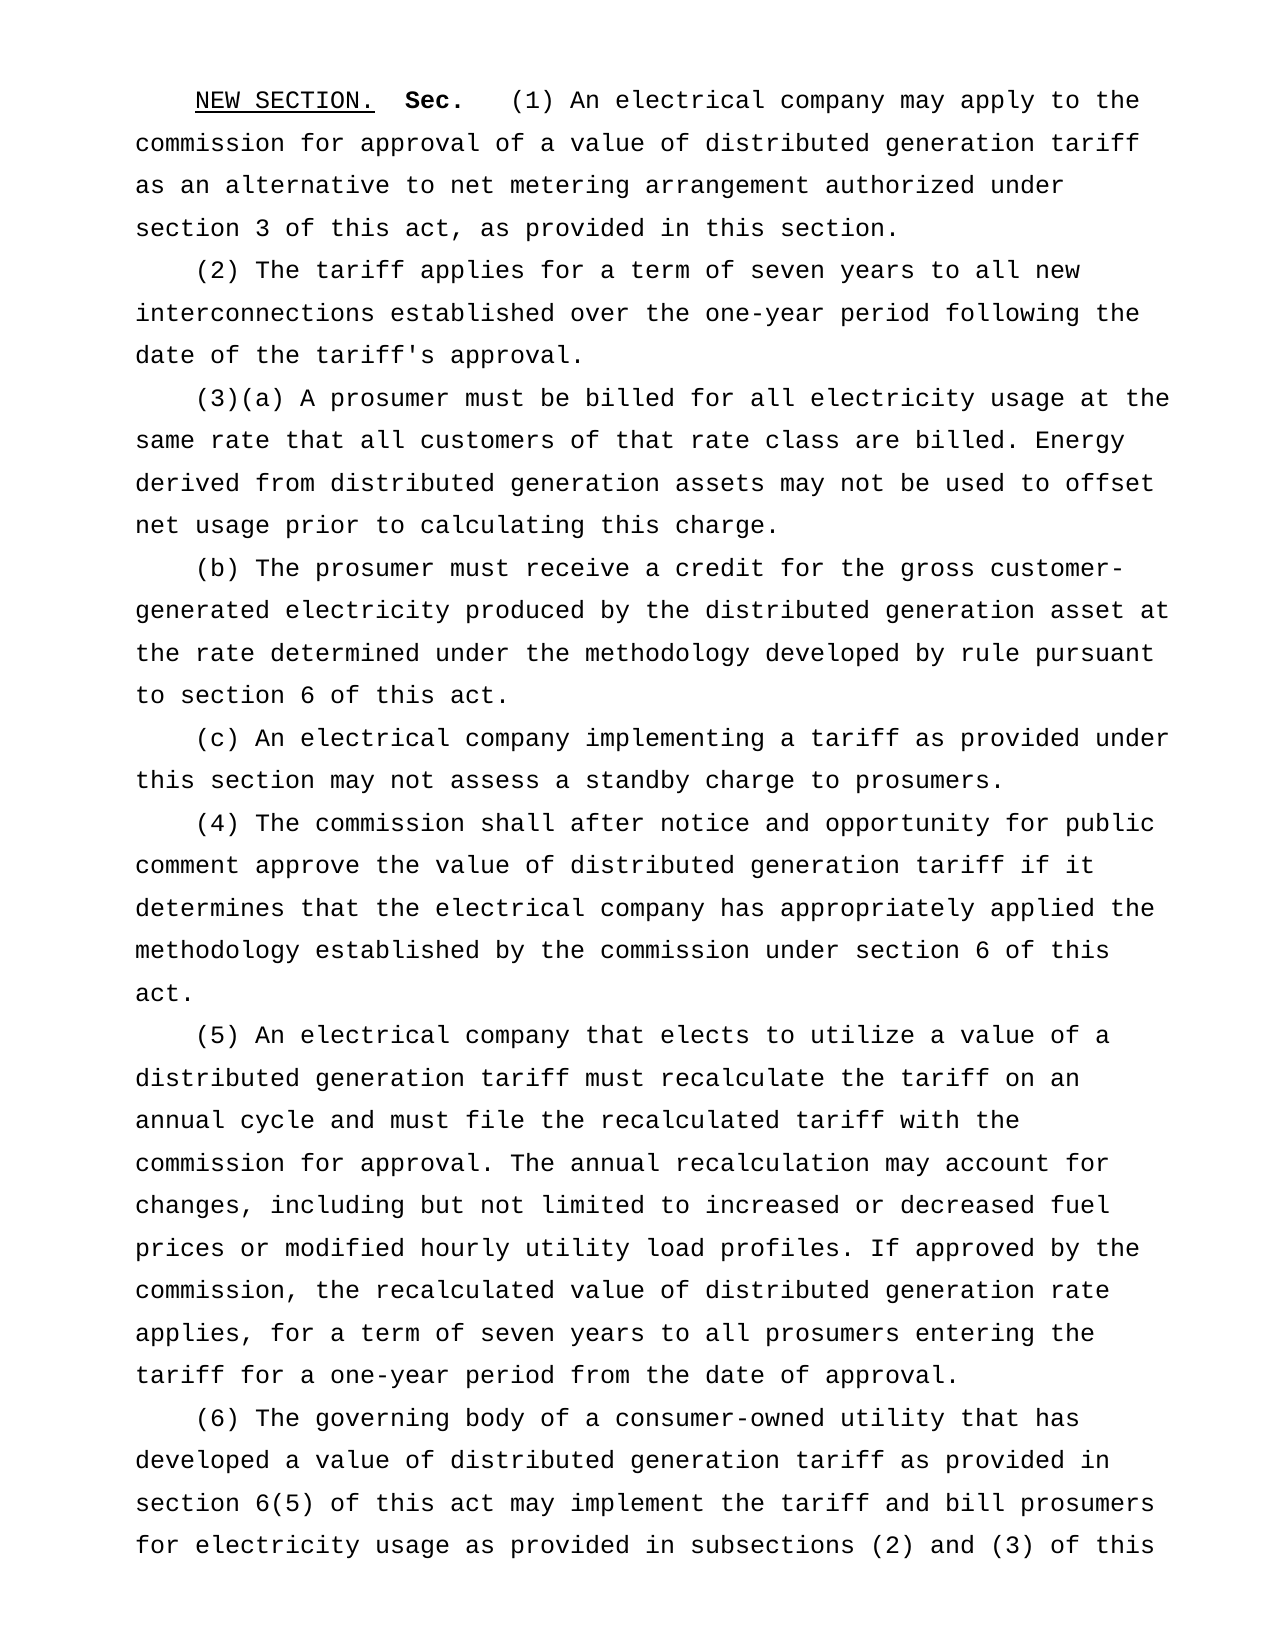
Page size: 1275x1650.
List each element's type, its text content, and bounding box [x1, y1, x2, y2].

text (3)(a) A prosumer must be billed for all electricity usage at the same rate that all customers of that rate class are billed. Energy derived from distributed generation assets may not be used to offset net usage prior to calculating this charge. [135, 372, 1170, 542]
text NEW SECTION. Sec. (1) An electrical company may apply to the commission for approval of a value of distributed generation tariff as an alternative to net metering arrangement authorized under section 3 of this act, as provided in this section. [135, 75, 1170, 245]
text (c) An electrical company implementing a tariff as provided under this section may not assess a standby charge to prosumers. [135, 712, 1170, 797]
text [135, 1392, 1170, 1562]
text (b) The prosumer must receive a credit for the gross customer-generated electricity produced by the distributed generation asset at the rate determined under the methodology developed by rule pursuant to section 6 of this act. [135, 542, 1170, 712]
text (2) The tariff applies for a term of seven years to all new interconnections established over the one-year period following the date of the tariff's approval. [135, 245, 1170, 372]
text (5) An electrical company that elects to utilize a value of a distributed generation tariff must recalculate the tariff on an annual cycle and must file the recalculated tariff with the commission for approval. The annual recalculation may account for changes, including but not limited to increased or decreased fuel prices or modified hourly utility load profiles. If approved by the commission, the recalculated value of distributed generation rate applies, for a term of seven years to all prosumers entering the tariff for a one-year period from the date of approval. [135, 1010, 1170, 1392]
text (4) The commission shall after notice and opportunity for public comment approve the value of distributed generation tariff if it determines that the electrical company has appropriately applied the methodology established by the commission under section 6 of this act. [135, 797, 1170, 1010]
